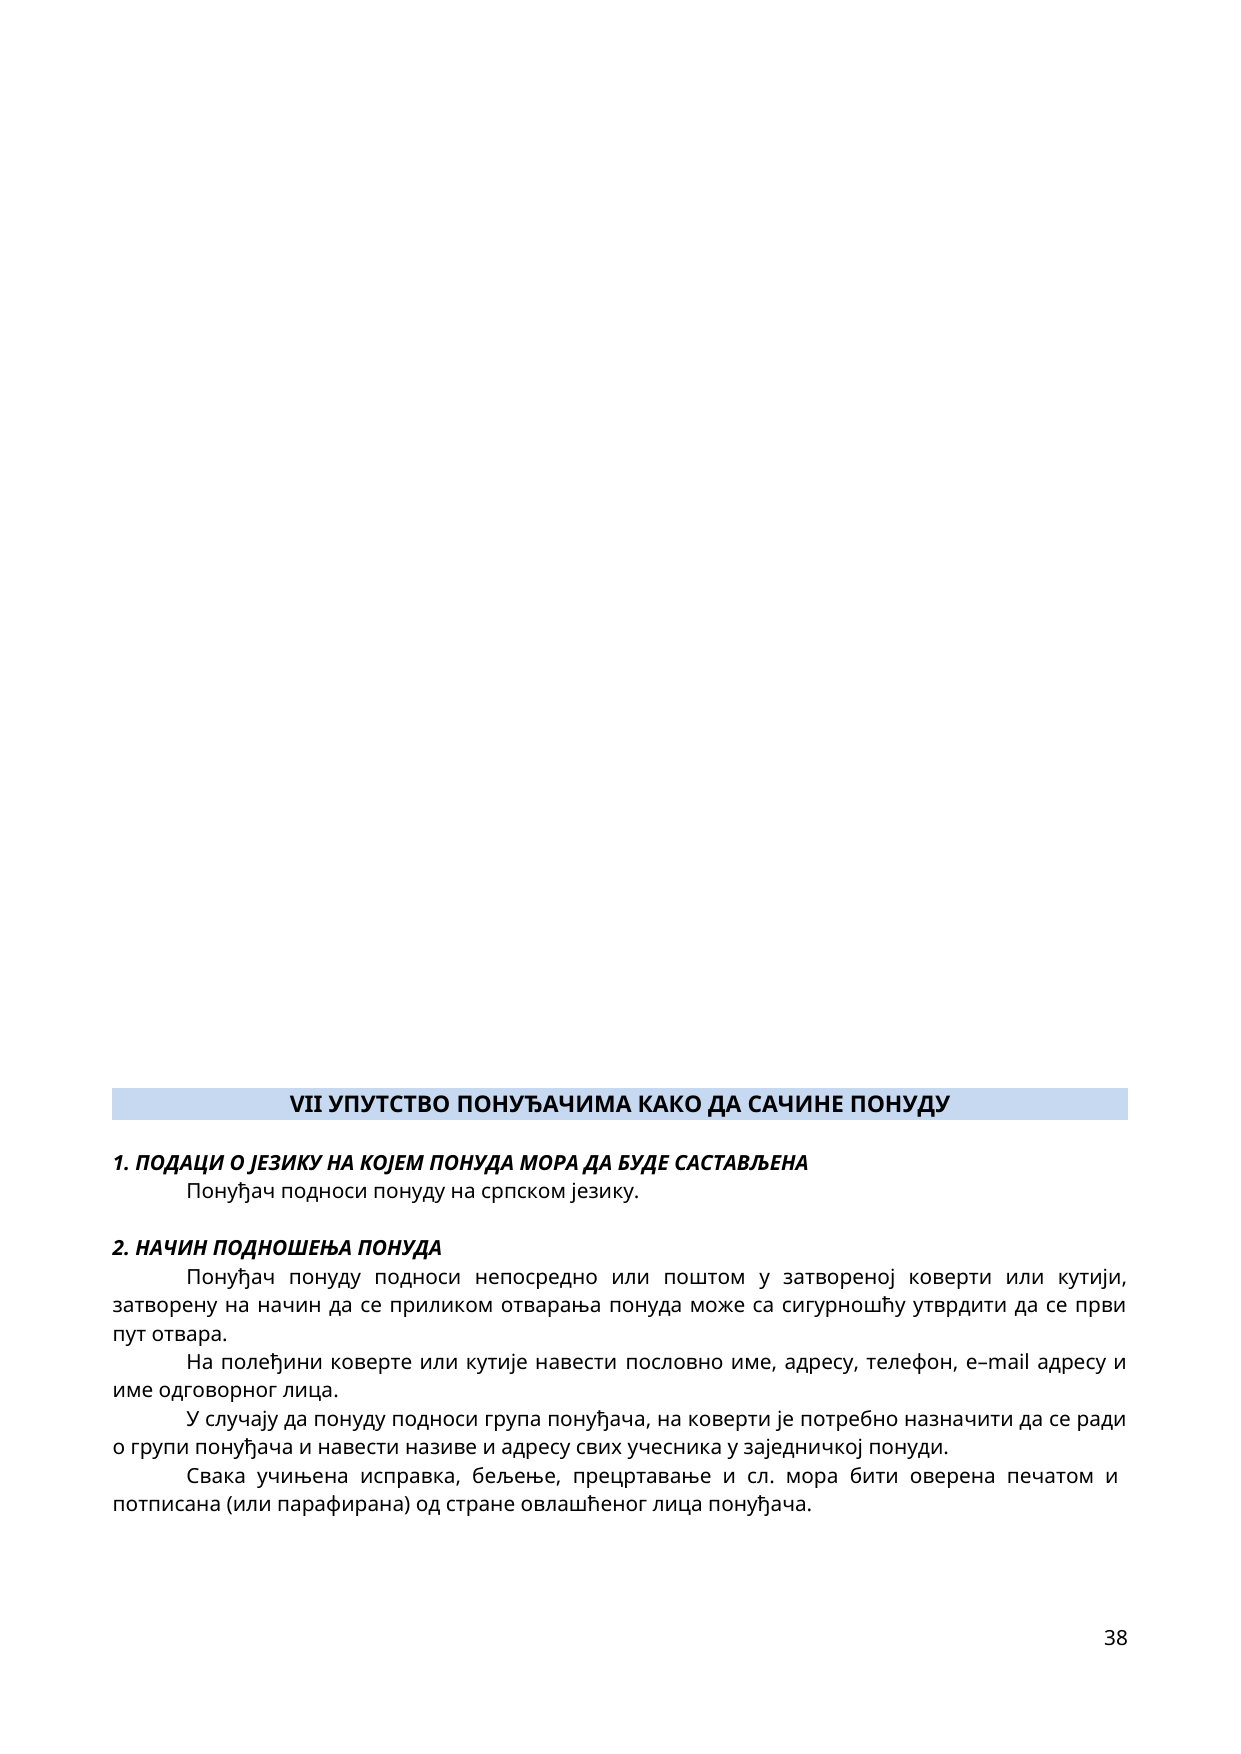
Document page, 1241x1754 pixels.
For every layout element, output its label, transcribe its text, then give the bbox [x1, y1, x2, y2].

text 1. ПОДАЦИ О ЈЕЗИКУ НА КОЈЕМ ПОНУДА МОРА ДА БУДЕ САСТАВЉЕНА [112, 1148, 1128, 1177]
text Свака учињена исправка, бељење, прецртавање и сл. мора бити оверена печатом и потписана (или парафирана) од стране овлашћеног лица понуђача. [112, 1461, 1120, 1518]
text Понуђач понуду подноси непосредно или поштом у затвореној коверти или кутији, затворену на начин да се приликом отварања понуда може са сигурношћу утврдити да се први пут отвара. [112, 1262, 1128, 1347]
text У случају да понуду подноси група понуђача, на коверти је потребно назначити да се ради о групи понуђача и навести називе и адресу свих учесника у заједничкој понуди. [112, 1404, 1128, 1461]
text Понуђач подноси понуду на српском језику. [112, 1177, 1128, 1205]
text VII УПУТСТВО ПОНУЂАЧИМА КАКО ДА САЧИНЕ ПОНУДУ [112, 1088, 1128, 1120]
text На полеђини коверте или кутије навести пословно име, адресу, телефон, е–mail адресу и име одговорног лица. [112, 1347, 1128, 1404]
text 2. НАЧИН ПОДНОШЕЊА ПОНУДА [112, 1233, 1128, 1262]
